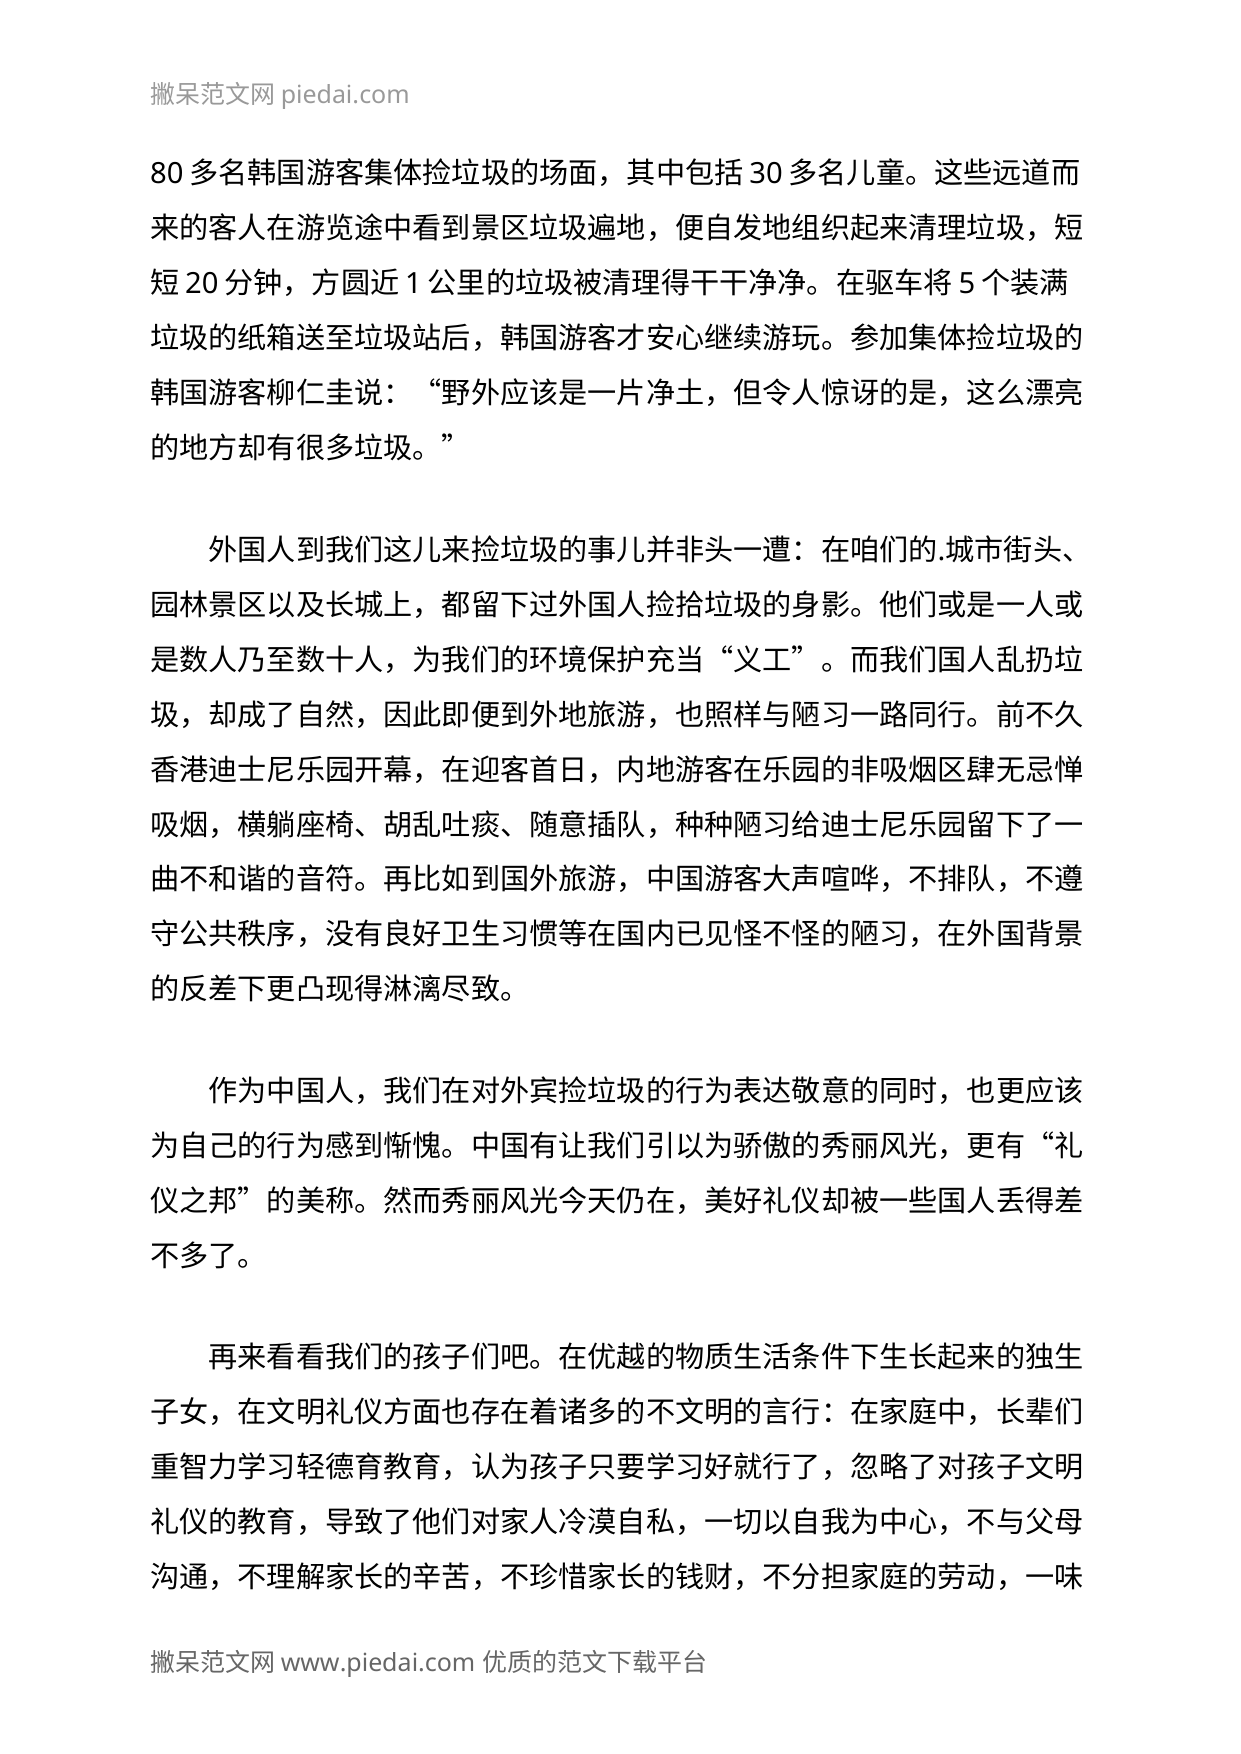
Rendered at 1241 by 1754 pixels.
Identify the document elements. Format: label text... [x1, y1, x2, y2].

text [150, 1334, 1090, 1596]
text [150, 150, 1090, 467]
text 作为中国人，我们在对外宾捡垃圾的行为表达敬意的同时，也更应该为自己的行为感到惭愧。中国有让我们引以为骄傲的秀丽风光，更有“礼仪之邦”的美称。然而秀丽风光今天仍在，美好礼仪却被一些国人丢得差不多了。 [150, 1067, 1090, 1274]
text 外国人到我们这儿来捡垃圾的事儿并非头一遭：在咱们的.城市街头、园林景区以及长城上，都留下过外国人捡拾垃圾的身影。他们或是一人或是数人乃至数十人，为我们的环境保护充当“义工”。而我们国人乱扔垃圾，却成了自然，因此即便到外地旅游，也照样与陋习一路同行。前不久香港迪士尼乐园开幕，在迎客首日，内地游客在乐园的非吸烟区肆无忌惮吸烟，横躺座椅、胡乱吐痰、随意插队，种种陋习给迪士尼乐园留下了一曲不和谐的音符。再比如到国外旅游，中国游客大声喧哗，不排队，不遵守公共秩序，没有良好卫生习惯等在国内已见怪不怪的陋习，在外国背景的反差下更凸现得淋漓尽致。 [150, 526, 1090, 1008]
